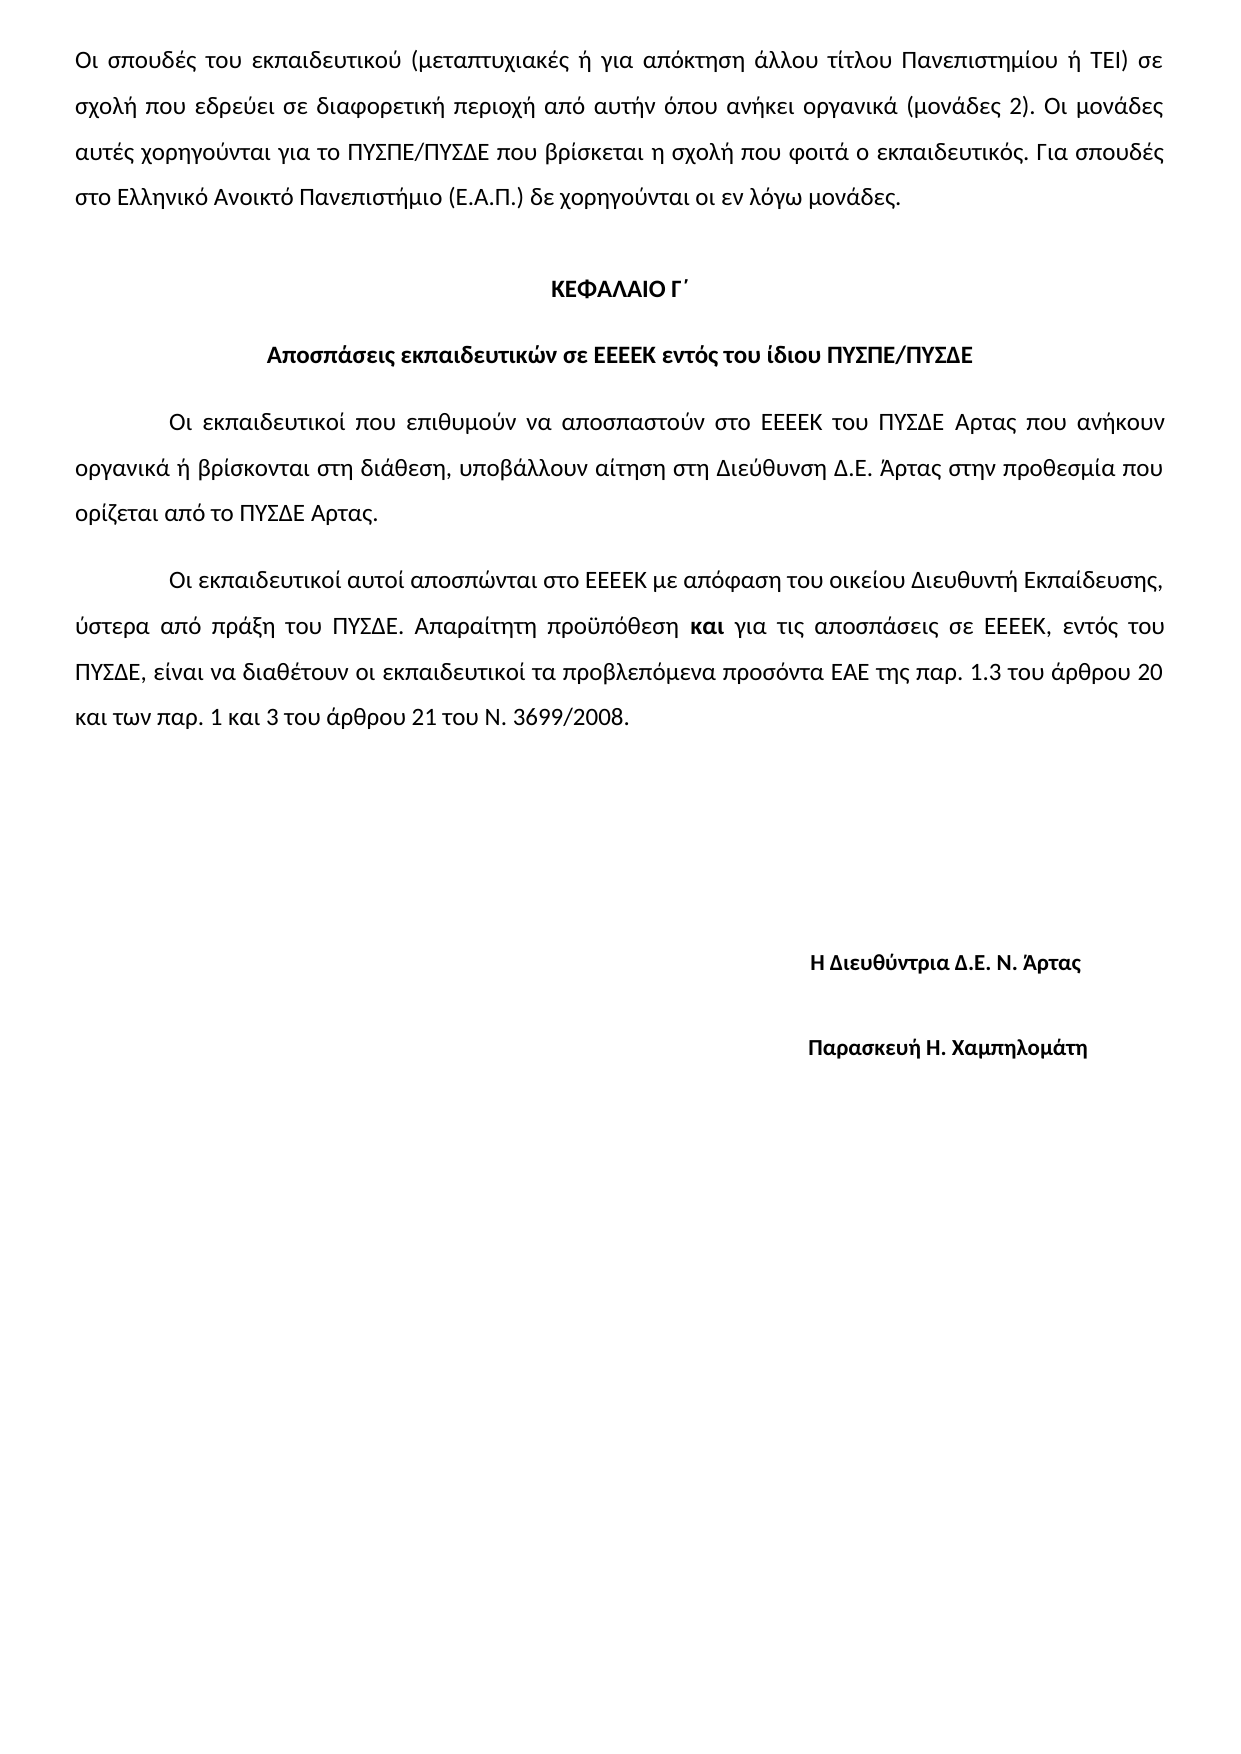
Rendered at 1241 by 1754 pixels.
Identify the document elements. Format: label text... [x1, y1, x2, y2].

text Οι εκπαιδευτικοί αυτοί αποσπώνται στο ΕΕΕΕΚ με απόφαση του οικείου Διευθυντή Εκπαίδευσης, ύστερα από πράξη του ΠΥΣΔΕ. Απαραίτητη προϋπόθεση και για τις αποσπάσεις σε ΕΕΕΕΚ, εντός του ΠΥΣΔΕ, είναι να διαθέτουν οι εκπαιδευτικοί τα προβλεπόμενα προσόντα ΕΑΕ της παρ. 1.3 του άρθρου 20 και των παρ. 1 και 3 του άρθρου 21 του Ν. 3699/2008. [75, 564, 1165, 732]
text Οι εκπαιδευτικοί που επιθυμούν να αποσπαστούν στο ΕΕΕΕΚ του ΠΥΣΔΕ Άρτας που ανήκουν οργανικά ή βρίσκονται στη διάθεση, υποβάλλουν αίτηση στη Διεύθυνση Δ.Ε. Άρτας στην προθεσμία που ορίζεται από το ΠΥΣΔΕ Άρτας. [75, 406, 1165, 528]
text ΚΕΦΑΛΑΙΟ Γ΄ [75, 273, 1165, 303]
text Η Διευθύντρια Δ.Ε. Ν. Άρτας [75, 948, 1165, 977]
text Οι σπουδές του εκπαιδευτικού (μεταπτυχιακές ή για απόκτηση άλλου τίτλου Πανεπιστημίου ή ΤΕΙ) σε σχολή που εδρεύει σε διαφορετική περιοχή από αυτήν όπου ανήκει οργανικά (μονάδες 2). Οι μονάδες αυτές χορηγούνται για το ΠΥΣΠΕ/ΠΥΣΔΕ που βρίσκεται η σχολή που φοιτά ο εκπαιδευτικός. Για σπουδές στο Ελληνικό Ανοικτό Πανεπιστήμιο (Ε.Α.Π.) δε χορηγούνται οι εν λόγω μονάδες. [75, 44, 1165, 212]
text Αποσπάσεις εκπαιδευτικών σε ΕΕΕΕΚ εντός του ίδιου ΠΥΣΠΕ/ΠΥΣΔΕ [75, 339, 1165, 370]
text Παρασκευή Η. Χαμπηλομάτη [75, 1033, 1165, 1061]
